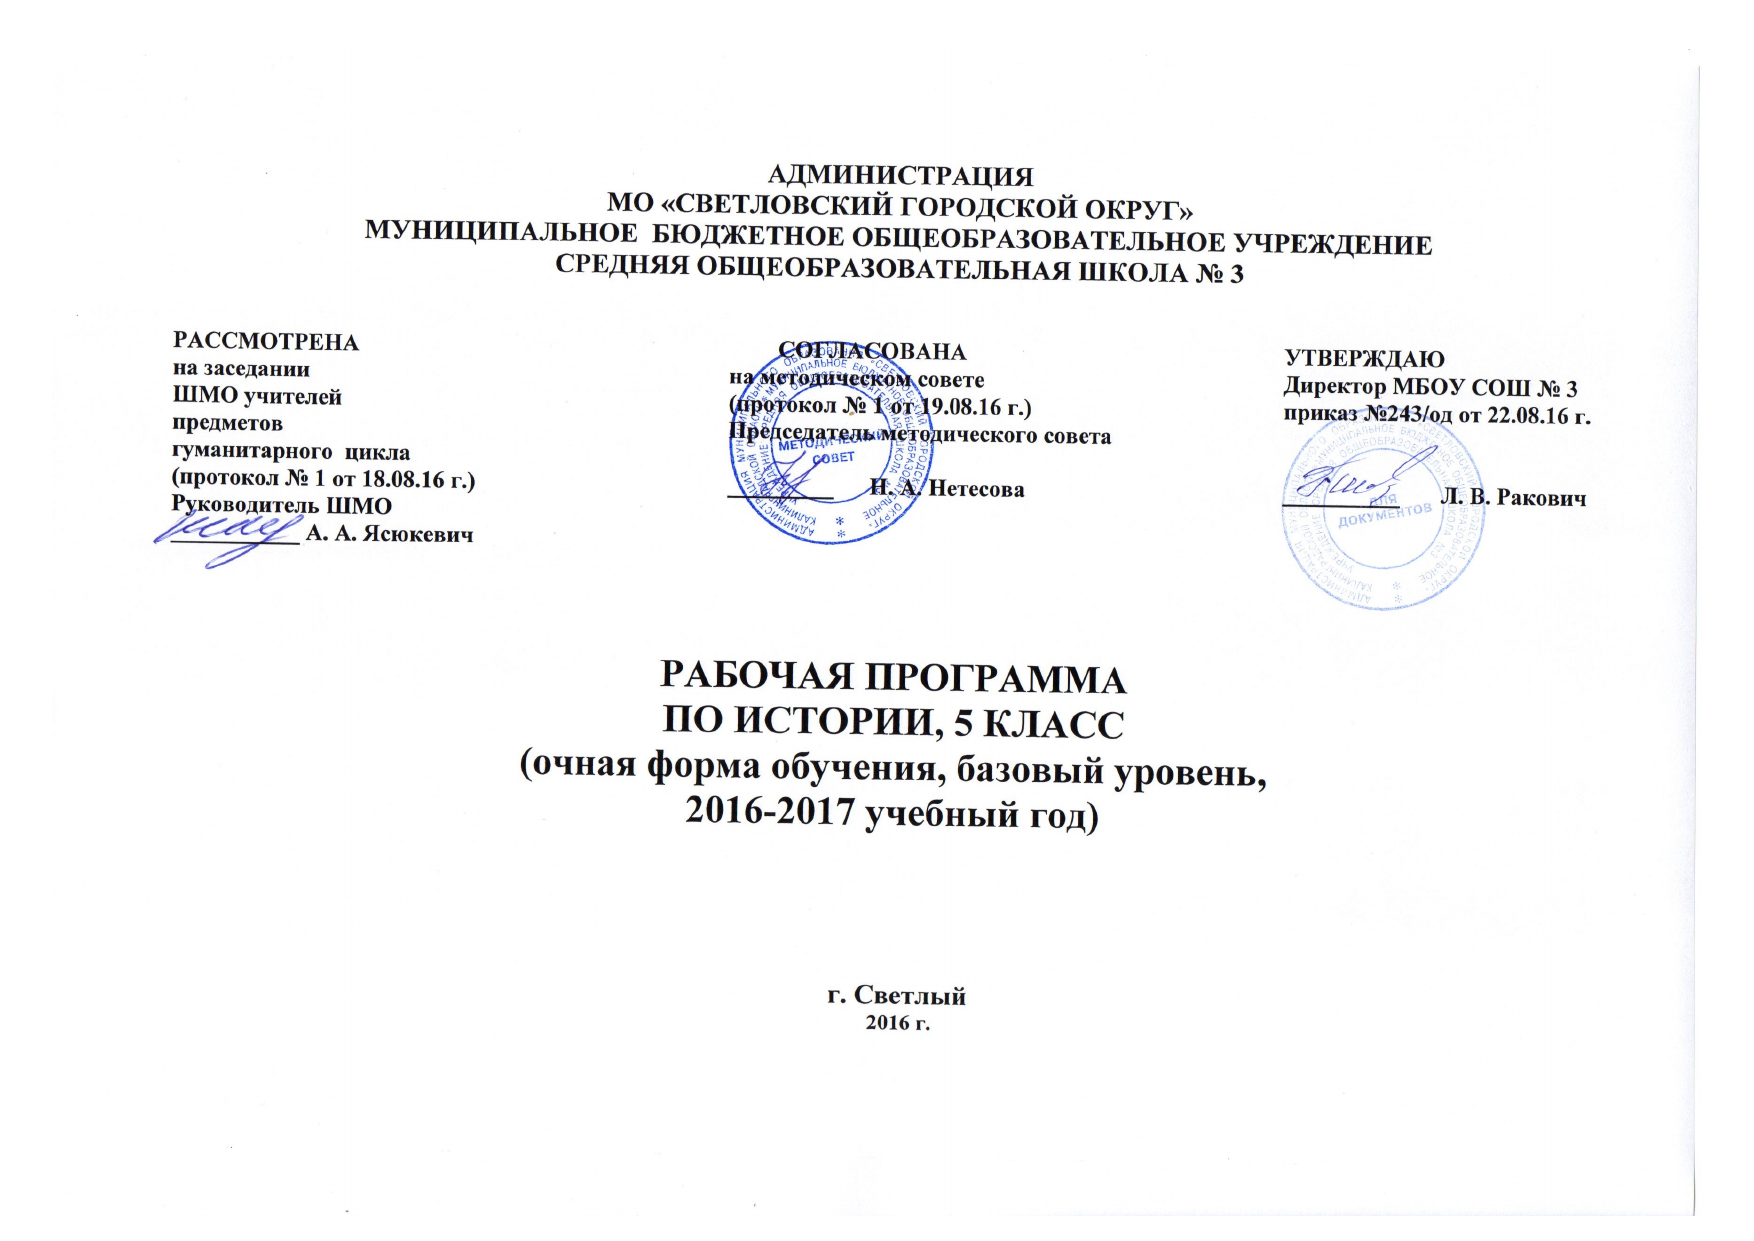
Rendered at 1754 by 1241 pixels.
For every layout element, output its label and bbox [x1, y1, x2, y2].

picture [52, 49, 1702, 1216]
